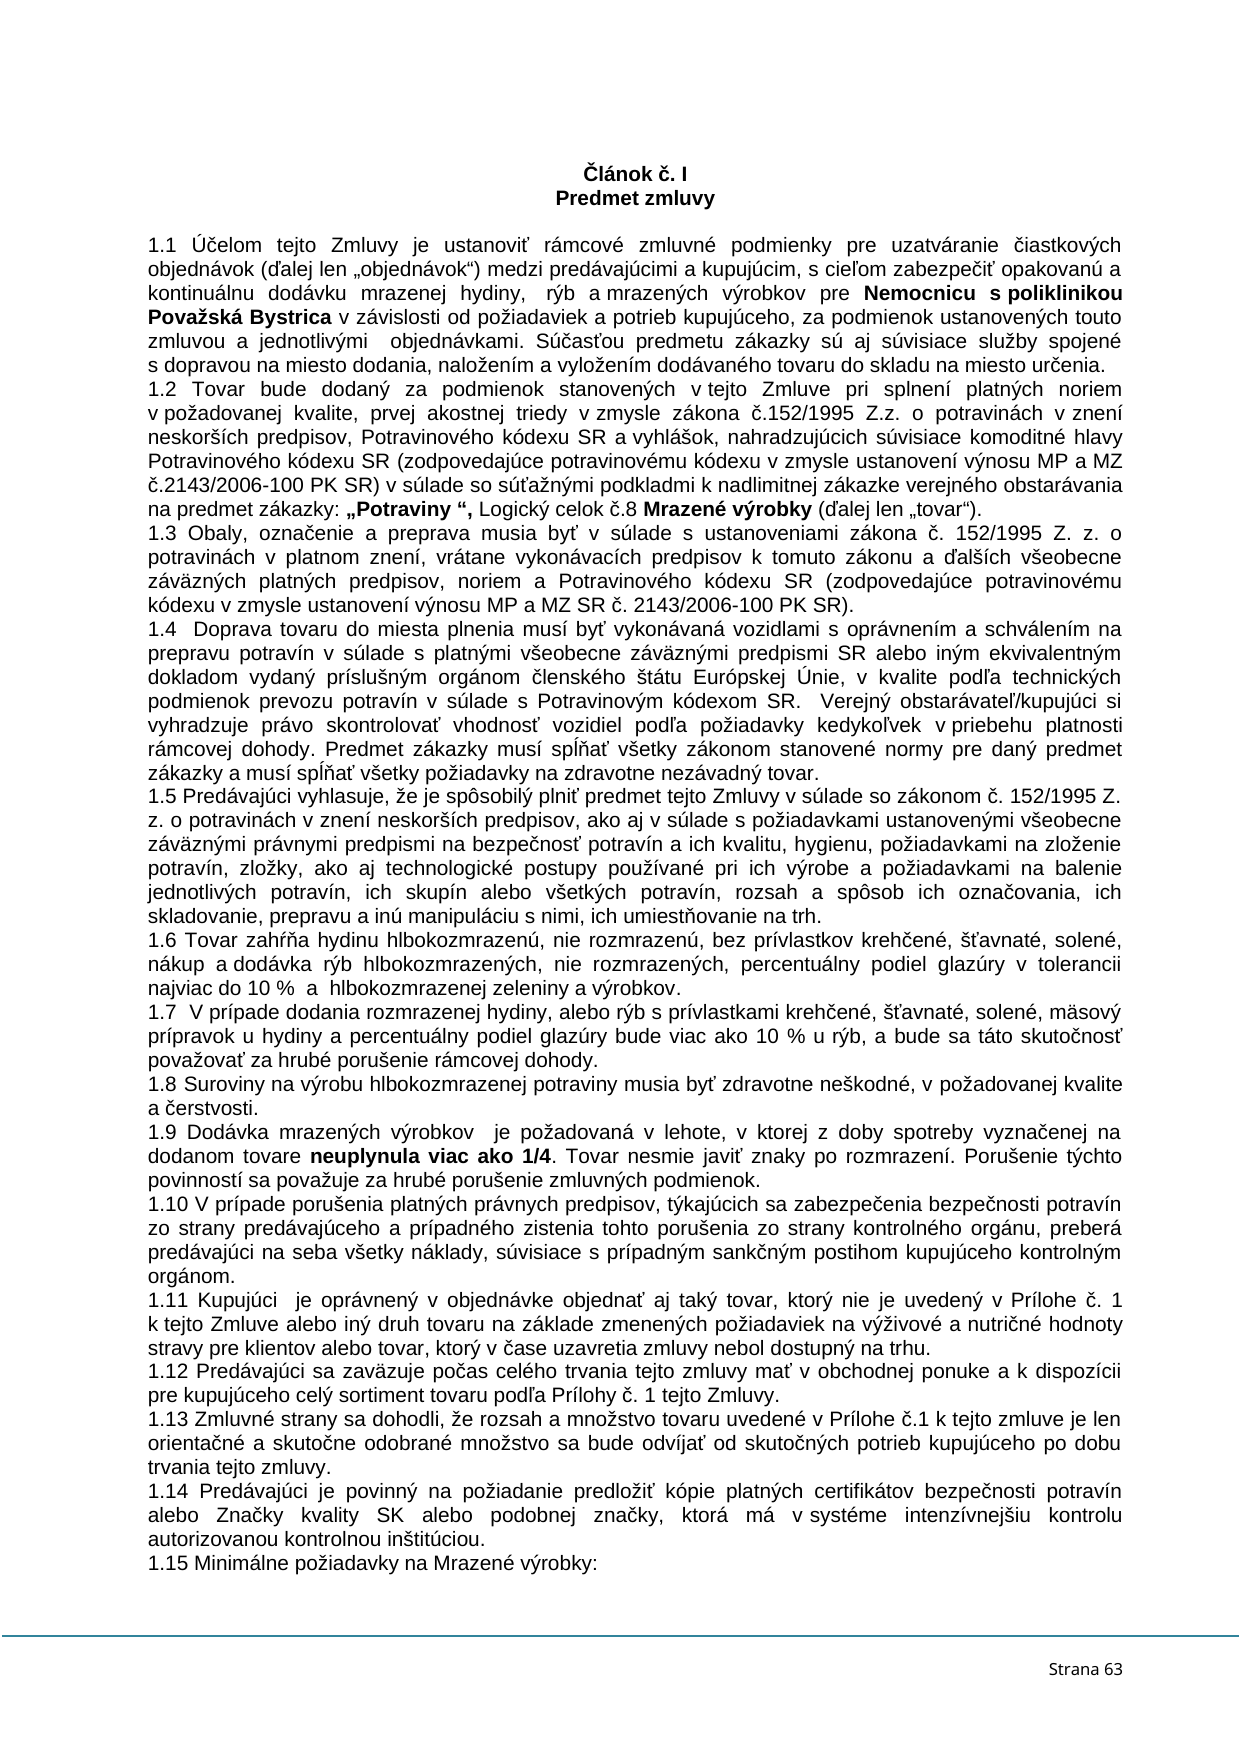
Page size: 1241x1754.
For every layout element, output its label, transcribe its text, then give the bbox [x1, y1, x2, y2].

text Článok č. I [148, 161, 1123, 185]
text 1.4 Doprava tovaru do miesta plnenia musí byť vykonávaná vozidlami s oprávnením a schválením na prepravu potravín v súlade s platnými všeobecne záväznými predpismi SR alebo iným ekvivalentným dokladom vydaný príslušným orgánom členského štátu Európskej Únie, v kvalite podľa technických podmienok prevozu potravín v súlade s Potravinovým kódexom SR. Verejný obstarávateľ/kupujúci si vyhradzuje právo skontrolovať vhodnosť vozidiel podľa požiadavky kedykoľvek v priebehu platnosti rámcovej dohody. Predmet zákazky musí spĺňať všetky zákonom stanovené normy pre daný predmet zákazky a musí spĺňať všetky požiadavky na zdravotne nezávadný tovar. [148, 617, 1123, 784]
text 1.9 Dodávka mrazených výrobkov je požadovaná v lehote, v ktorej z doby spotreby vyznačenej na dodanom tovare neuplynula viac ako 1/4. Tovar nesmie javiť znaky po rozmrazení. Porušenie týchto povinností sa považuje za hrubé porušenie zmluvných podmienok. [148, 1120, 1123, 1192]
text 1.7 V prípade dodania rozmrazenej hydiny, alebo rýb s prívlastkami krehčené, šťavnaté, solené, mäsový prípravok u hydiny a percentuálny podiel glazúry bude viac ako 10 % u rýb, a bude sa táto skutočnosť považovať za hrubé porušenie rámcovej dohody. [148, 1000, 1123, 1072]
text 1.2 Tovar bude dodaný za podmienok stanovených v tejto Zmluve pri splnení platných noriem v požadovanej kvalite, prvej akostnej triedy v zmysle zákona č.152/1995 Z.z. o potravinách v znení neskorších predpisov, Potravinového kódexu SR a vyhlášok, nahradzujúcich súvisiace komoditné hlavy Potravinového kódexu SR (zodpovedajúce potravinovému kódexu v zmysle ustanovení výnosu MP a MZ č.2143/2006-100 PK SR) v súlade so súťažnými podkladmi k nadlimitnej zákazke verejného obstarávania na predmet zákazky: „Potraviny “, Logický celok č.8 Mrazené výrobky (ďalej len „tovar“). [148, 377, 1123, 521]
text 1.12 Predávajúci sa zaväzuje počas celého trvania tejto zmluvy mať v obchodnej ponuke a k dispozícii pre kupujúceho celý sortiment tovaru podľa Prílohy č. 1 tejto Zmluvy. [148, 1359, 1123, 1407]
text 1.15 Minimálne požiadavky na Mrazené výrobky: [148, 1551, 1123, 1575]
text 1.14 Predávajúci je povinný na požiadanie predložiť kópie platných certifikátov bezpečnosti potravín alebo Značky kvality SK alebo podobnej značky, ktorá má v systéme intenzívnejšiu kontrolu autorizovanou kontrolnou inštitúciou. [148, 1479, 1123, 1551]
text 1.11 Kupujúci je oprávnený v objednávke objednať aj taký tovar, ktorý nie je uvedený v Prílohe č. 1 k tejto Zmluve alebo iný druh tovaru na základe zmenených požiadaviek na výživové a nutričné hodnoty stravy pre klientov alebo tovar, ktorý v čase uzavretia zmluvy nebol dostupný na trhu. [148, 1287, 1123, 1359]
text 1.13 Zmluvné strany sa dohodli, že rozsah a množstvo tovaru uvedené v Prílohe č.1 k tejto zmluve je len orientačné a skutočne odobrané množstvo sa bude odvíjať od skutočných potrieb kupujúceho po dobu trvania tejto zmluvy. [148, 1407, 1123, 1479]
text 1.5 Predávajúci vyhlasuje, že je spôsobilý plniť predmet tejto Zmluvy v súlade so zákonom č. 152/1995 Z. z. o potravinách v znení neskorších predpisov, ako aj v súlade s požiadavkami ustanovenými všeobecne záväznými právnymi predpismi na bezpečnosť potravín a ich kvalitu, hygienu, požiadavkami na zloženie potravín, zložky, ako aj technologické postupy používané pri ich výrobe a požiadavkami na balenie jednotlivých potravín, ich skupín alebo všetkých potravín, rozsah a spôsob ich označovania, ich skladovanie, prepravu a inú manipuláciu s nimi, ich umiestňovanie na trh. [148, 784, 1123, 928]
text 1.3 Obaly, označenie a preprava musia byť v súlade s ustanoveniami zákona č. 152/1995 Z. z. o potravinách v platnom znení, vrátane vykonávacích predpisov k tomuto zákonu a ďalších všeobecne záväzných platných predpisov, noriem a Potravinového kódexu SR (zodpovedajúce potravinovému kódexu v zmysle ustanovení výnosu MP a MZ SR č. 2143/2006-100 PK SR). [148, 521, 1123, 617]
list 1.10 V prípade porušenia platných právnych predpisov, týkajúcich sa zabezpečenia bezpečnosti potravín zo strany predávajúceho a prípadného zistenia tohto porušenia zo strany kontrolného orgánu, preberá predávajúci na seba všetky náklady, súvisiace s prípadným sankčným postihom kupujúceho kontrolným orgánom. [148, 1192, 1123, 1287]
text 1.6 Tovar zahŕňa hydinu hlbokozmrazenú, nie rozmrazenú, bez prívlastkov krehčené, šťavnaté, solené, nákup a dodávka rýb hlbokozmrazených, nie rozmrazených, percentuálny podiel glazúry v tolerancii najviac do 10 % a hlbokozmrazenej zeleniny a výrobkov. [148, 928, 1123, 1000]
text 1.1 Účelom tejto Zmluvy je ustanoviť rámcové zmluvné podmienky pre uzatváranie čiastkových objednávok (ďalej len „objednávok“) medzi predávajúcimi a kupujúcim, s cieľom zabezpečiť opakovanú a kontinuálnu dodávku mrazenej hydiny, rýb a mrazených výrobkov pre Nemocnicu s poliklinikou Považská Bystrica v závislosti od požiadaviek a potrieb kupujúceho, za podmienok ustanovených touto zmluvou a jednotlivými objednávkami. Súčasťou predmetu zákazky sú aj súvisiace služby spojené s dopravou na miesto dodania, naložením a vyložením dodávaného tovaru do skladu na miesto určenia. [148, 233, 1123, 377]
list Suroviny na výrobu hlbokozmrazenej potraviny musia byť zdravotne neškodné, v požadovanej kvalite a čerstvosti. [148, 1072, 1123, 1120]
text Predmet zmluvy [148, 185, 1123, 209]
